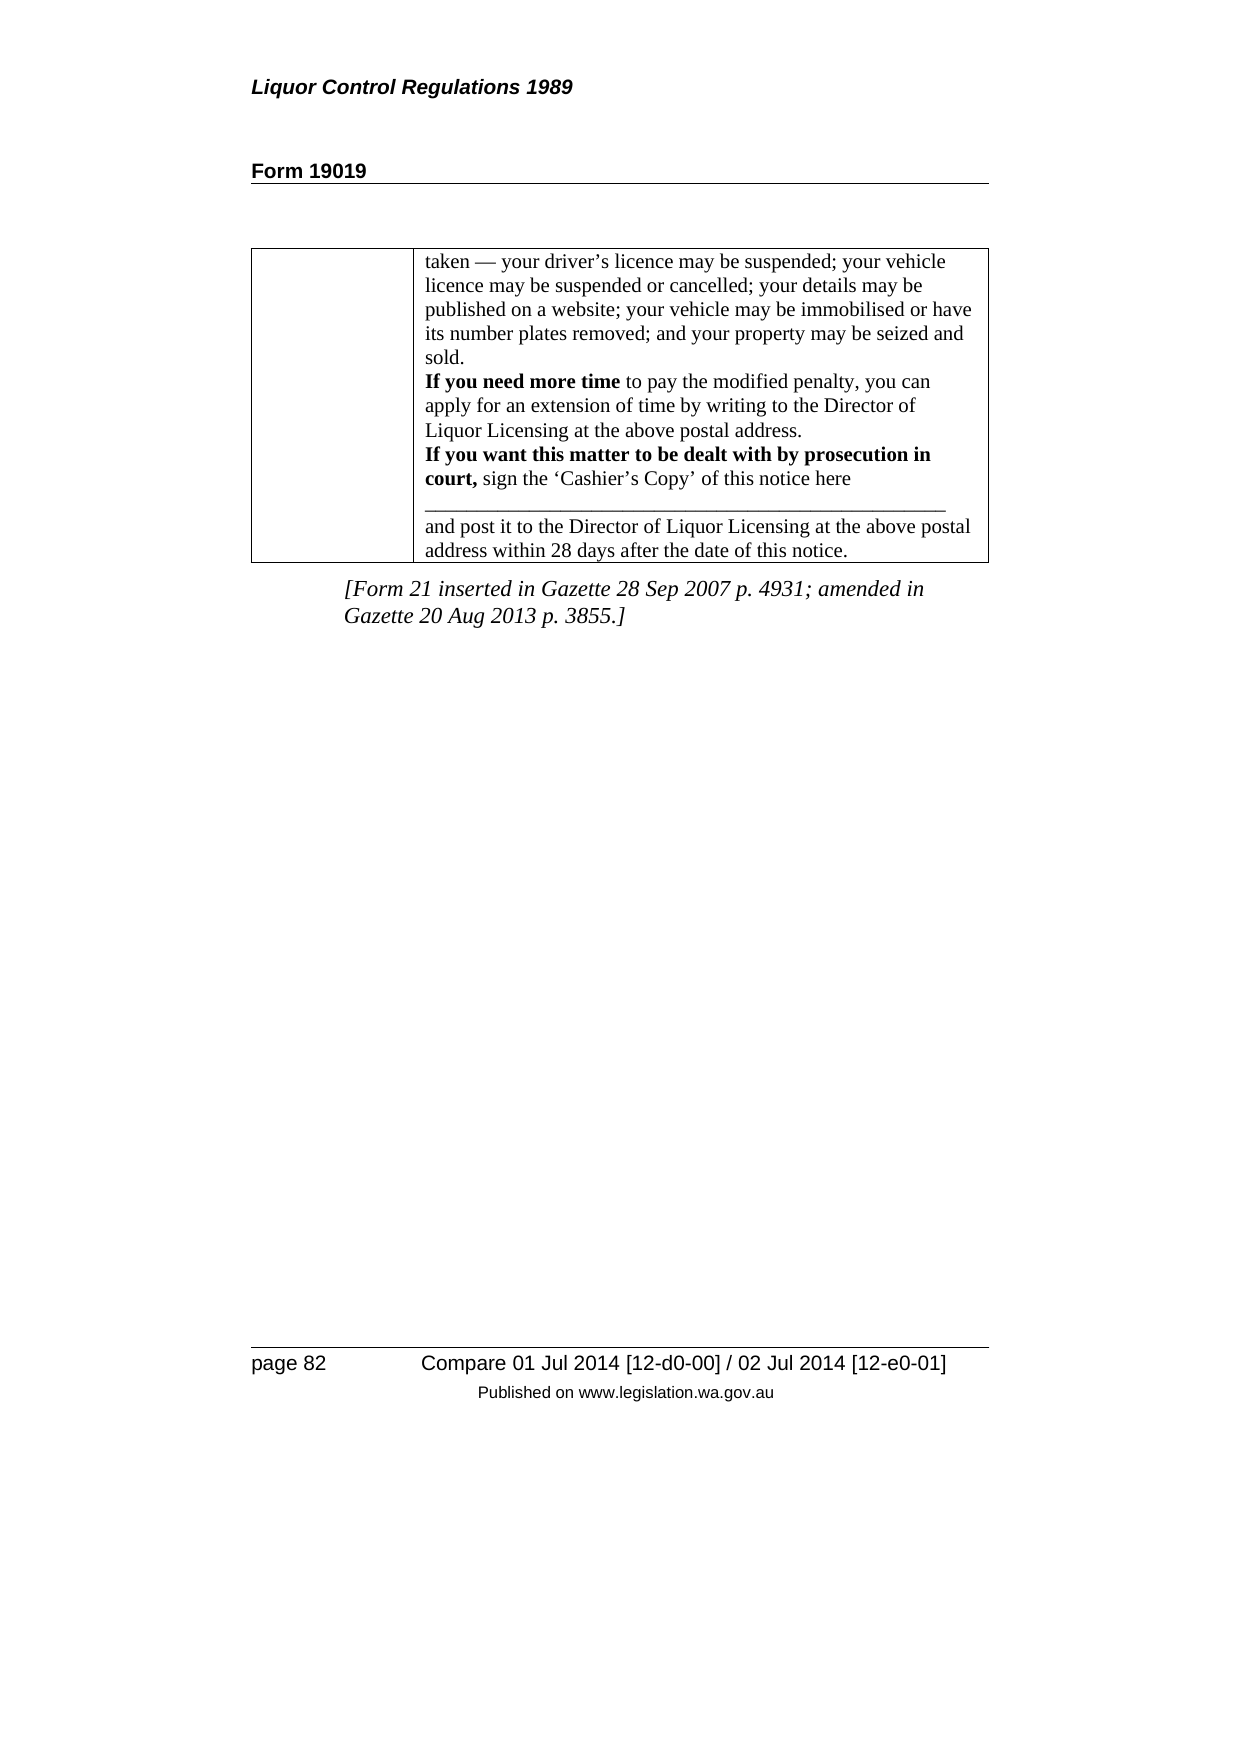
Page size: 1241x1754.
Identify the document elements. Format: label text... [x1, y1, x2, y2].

text [Form 21 inserted in Gazette 28 Sep 2007 p. 4931; amended in Gazette 20 Aug 2013 p. 3855.] [251, 575, 989, 628]
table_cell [252, 249, 413, 562]
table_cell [414, 249, 988, 562]
